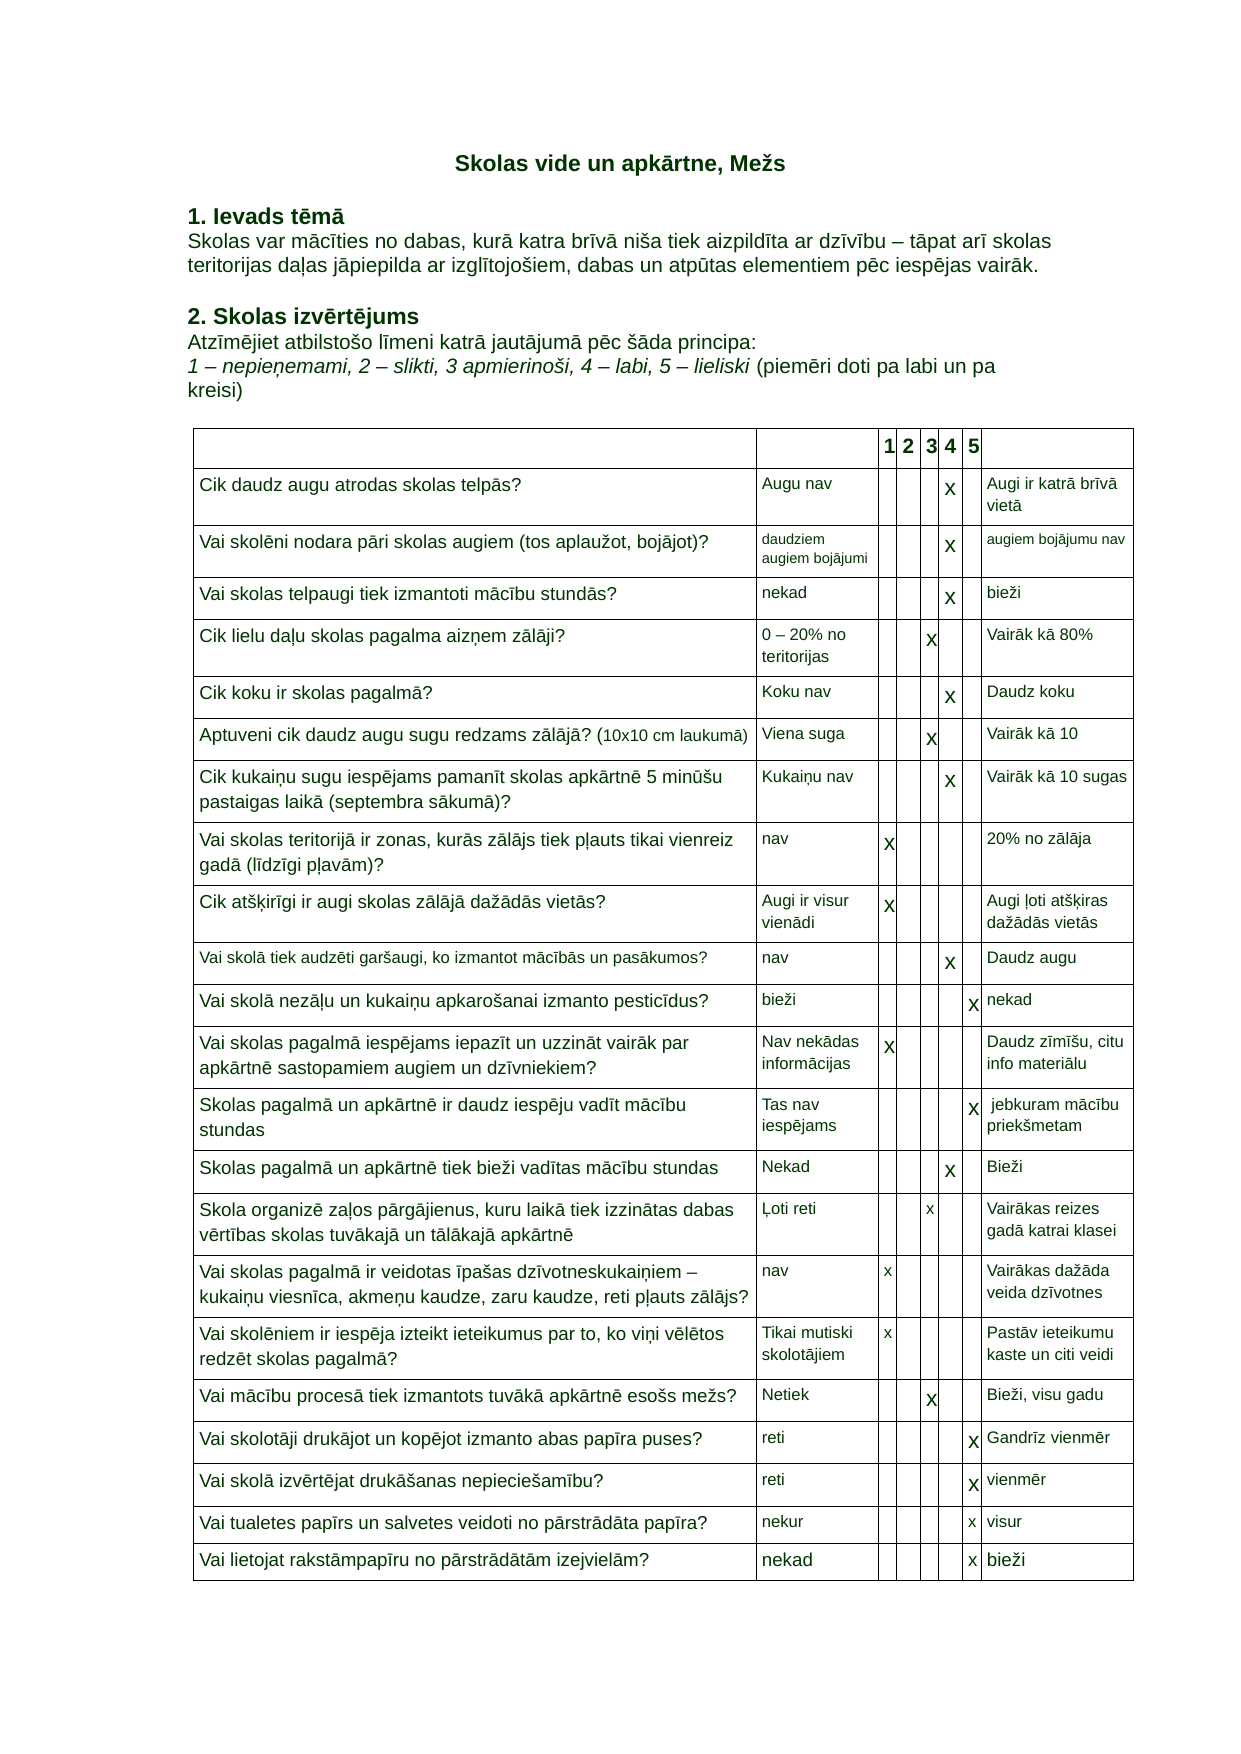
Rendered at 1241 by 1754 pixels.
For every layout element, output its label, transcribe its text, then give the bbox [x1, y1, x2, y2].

table_cell Nav nekādas informācijas [757, 1027, 878, 1088]
table_cell x [939, 677, 962, 718]
table_cell nav [757, 1256, 878, 1317]
table_cell x [939, 526, 962, 577]
table_cell [897, 823, 920, 884]
table_cell x [921, 620, 938, 676]
table_cell Vairākas dažāda veida dzīvotnes [982, 1256, 1133, 1317]
table_cell [897, 677, 920, 718]
table_cell [921, 985, 938, 1026]
table_cell [879, 578, 896, 619]
table_cell [897, 1256, 920, 1317]
table_cell [897, 469, 920, 525]
table_cell Ļoti reti [757, 1194, 878, 1254]
table_cell x [939, 578, 962, 619]
table_cell Vairāk kā 80% [982, 620, 1133, 676]
table_cell [939, 1507, 962, 1543]
table_cell [939, 1380, 962, 1421]
table_cell Vai skolēniem ir iespēja izteikt ieteikumus par to, ko viņi vēlētos redzēt skolas pagalmā? [194, 1318, 756, 1379]
table_cell [879, 1151, 896, 1192]
table_header [757, 429, 878, 468]
table_cell [963, 1318, 981, 1379]
table_cell [921, 761, 938, 822]
table_cell [921, 469, 938, 525]
table_cell daudziem augiem bojājumi [757, 526, 878, 577]
table_cell [897, 1318, 920, 1379]
table_cell [897, 1151, 920, 1192]
table_cell [897, 620, 920, 676]
table_cell Vai skolas pagalmā ir veidotas īpašas dzīvotneskukaiņiem – kukaiņu viesnīca, akmeņu kaudze, zaru kaudze, reti pļauts zālājs? [194, 1256, 756, 1317]
table_cell [921, 1464, 938, 1506]
table_cell x [879, 886, 896, 941]
table_cell [939, 620, 962, 676]
table_cell [879, 1194, 896, 1254]
table_cell [921, 1318, 938, 1379]
table_cell x [939, 761, 962, 822]
table_cell [897, 761, 920, 822]
table_cell [963, 1151, 981, 1192]
table_cell x [939, 1151, 962, 1192]
table_cell [939, 886, 962, 941]
table_cell [963, 526, 981, 577]
table_cell [939, 823, 962, 884]
table_cell 20% no zālāja [982, 823, 1133, 884]
table_cell [963, 677, 981, 718]
table_cell x [879, 1027, 896, 1088]
table_header 1 [879, 429, 896, 468]
table_cell x [963, 1089, 981, 1150]
table_cell bieži [757, 985, 878, 1026]
table_cell [963, 886, 981, 941]
text 2. Skolas izvērtējums [187, 303, 1053, 330]
table_cell [939, 1464, 962, 1506]
table_cell x [921, 1194, 938, 1254]
table_cell [879, 1507, 896, 1543]
table_cell nekad [757, 578, 878, 619]
table_cell reti [757, 1464, 878, 1506]
table_cell [897, 1507, 920, 1543]
text 1. Ievads tēmā [187, 203, 1053, 229]
table_cell Augi ir visur vienādi [757, 886, 878, 941]
table_cell Skolas pagalmā un apkārtnē tiek bieži vadītas mācību stundas [194, 1151, 756, 1192]
table_cell Vai lietojat rakstāmpapīru no pārstrādātām izejvielām? [194, 1544, 756, 1580]
table_cell Nekad [757, 1151, 878, 1192]
table_cell Vai tualetes papīrs un salvetes veidoti no pārstrādāta papīra? [194, 1507, 756, 1543]
table_cell vienmēr [982, 1464, 1133, 1506]
table_cell reti [757, 1422, 878, 1463]
table_cell Vai skolas telpaugi tiek izmantoti mācību stundās? [194, 578, 756, 619]
table_header [982, 429, 1133, 468]
table_cell [963, 1194, 981, 1254]
table_cell Vai skolēni nodara pāri skolas augiem (tos aplaužot, bojājot)? [194, 526, 756, 577]
table_cell x [963, 1464, 981, 1506]
table_cell [879, 620, 896, 676]
table_cell Vai skolā nezāļu un kukaiņu apkarošanai izmanto pesticīdus? [194, 985, 756, 1026]
table_cell Vai mācību procesā tiek izmantots tuvākā apkārtnē esošs mežs? [194, 1380, 756, 1421]
table_cell x [939, 943, 962, 984]
table_cell x [879, 1318, 896, 1379]
table_cell x [921, 719, 938, 760]
table_cell nekad [982, 985, 1133, 1026]
table_cell Vai skolas teritorijā ir zonas, kurās zālājs tiek pļauts tikai vienreiz gadā (līdzīgi pļavām)? [194, 823, 756, 884]
table_cell jebkuram mācību priekšmetam [982, 1089, 1133, 1150]
table_header 5 [963, 429, 981, 468]
table_cell [879, 985, 896, 1026]
table_cell [879, 719, 896, 760]
table_cell [879, 761, 896, 822]
table_cell [897, 719, 920, 760]
table_cell [921, 1151, 938, 1192]
table_cell [963, 469, 981, 525]
table_cell [921, 1422, 938, 1463]
table_cell [921, 677, 938, 718]
text Skolas var mācīties no dabas, kurā katra brīvā niša tiek aizpildīta ar dzīvību – tāpat arī skolas teritorijas daļas jāpiepilda ar izglītojošiem, dabas un atpūtas elementiem pēc iespējas vairāk. [187, 229, 1053, 277]
table_cell [939, 985, 962, 1026]
table_cell [921, 1027, 938, 1088]
table_cell Vai skolā tiek audzēti garšaugi, ko izmantot mācībās un pasākumos? [194, 943, 756, 984]
table_cell [921, 526, 938, 577]
table_cell nav [757, 943, 878, 984]
table_cell [897, 886, 920, 941]
text Skolas vide un apkārtne, Mežs [187, 150, 1053, 176]
table_cell Vai skolā izvērtējat drukāšanas nepieciešamību? [194, 1464, 756, 1506]
table_cell Bieži [982, 1151, 1133, 1192]
table_cell Daudz koku [982, 677, 1133, 718]
table_cell Tas nav iespējams [757, 1089, 878, 1150]
table_cell [879, 1380, 896, 1421]
table_cell [921, 1089, 938, 1150]
table_cell [879, 1544, 896, 1580]
table_cell Vai skolas pagalmā iespējams iepazīt un uzzināt vairāk par apkārtnē sastopamiem augiem un dzīvniekiem? [194, 1027, 756, 1088]
table_cell x [879, 1256, 896, 1317]
table_cell [879, 1089, 896, 1150]
table_cell [879, 469, 896, 525]
table_cell Cik kukaiņu sugu iespējams pamanīt skolas apkārtnē 5 minūšu pastaigas laikā (septembra sākumā)? [194, 761, 756, 822]
table_cell Daudz augu [982, 943, 1133, 984]
text Atzīmējiet atbilstošo līmeni katrā jautājumā pēc šāda principa: [187, 330, 1053, 354]
table_cell [897, 1027, 920, 1088]
table_cell Cik koku ir skolas pagalmā? [194, 677, 756, 718]
table_header 4 [939, 429, 962, 468]
table_cell [963, 1256, 981, 1317]
table_cell [921, 823, 938, 884]
table_cell Vairāk kā 10 [982, 719, 1133, 760]
table_cell Daudz zīmīšu, citu info materiālu [982, 1027, 1133, 1088]
table_cell Cik atšķirīgi ir augi skolas zālājā dažādās vietās? [194, 886, 756, 941]
table_cell bieži [982, 1544, 1133, 1580]
table_cell [897, 1194, 920, 1254]
table_cell 0 – 20% no teritorijas [757, 620, 878, 676]
table_cell [939, 1089, 962, 1150]
table_cell Augu nav [757, 469, 878, 525]
table_cell Aptuveni cik daudz augu sugu redzams zālājā? (10x10 cm laukumā) [194, 719, 756, 760]
table_cell Augi ir katrā brīvā vietā [982, 469, 1133, 525]
table_cell nav [757, 823, 878, 884]
table_cell [939, 1422, 962, 1463]
table_cell Viena suga [757, 719, 878, 760]
table_cell [963, 719, 981, 760]
table_cell Skola organizē zaļos pārgājienus, kuru laikā tiek izzinātas dabas vērtības skolas tuvākajā un tālākajā apkārtnē [194, 1194, 756, 1254]
table_cell [939, 719, 962, 760]
table_cell [897, 1422, 920, 1463]
table_cell [897, 1380, 920, 1421]
table_cell [963, 578, 981, 619]
table_cell [939, 1194, 962, 1254]
table_cell Bieži, visu gadu [982, 1380, 1133, 1421]
table_cell Kukaiņu nav [757, 761, 878, 822]
table_cell [897, 985, 920, 1026]
table_cell [963, 943, 981, 984]
table_cell [921, 1544, 938, 1580]
table_cell Vairākas reizes gadā katrai klasei [982, 1194, 1133, 1254]
table_cell [963, 1380, 981, 1421]
table_cell Augi ļoti atšķiras dažādās vietās [982, 886, 1133, 941]
table_cell [921, 886, 938, 941]
table_cell [879, 1464, 896, 1506]
table_cell Gandrīz vienmēr [982, 1422, 1133, 1463]
table_cell [897, 1464, 920, 1506]
table_cell nekad [757, 1544, 878, 1580]
table_cell [879, 677, 896, 718]
table_cell [921, 943, 938, 984]
table_header 2 [897, 429, 920, 468]
table_cell x [939, 469, 962, 525]
table_cell [897, 526, 920, 577]
table_cell Cik lielu daļu skolas pagalma aizņem zālāji? [194, 620, 756, 676]
text 1 – nepieņemami, 2 – slikti, 3 apmierinoši, 4 – labi, 5 – lieliski (piemēri doti pa labi un pa kreisi) [187, 354, 1053, 402]
table_cell Vairāk kā 10 sugas [982, 761, 1133, 822]
table_cell [879, 943, 896, 984]
table_cell [939, 1318, 962, 1379]
table_cell [897, 1544, 920, 1580]
table_cell Netiek [757, 1380, 878, 1421]
table_cell [897, 1089, 920, 1150]
table_cell x [879, 823, 896, 884]
table_cell [921, 1507, 938, 1543]
table_cell x [963, 1507, 981, 1543]
table_cell Tikai mutiski skolotājiem [757, 1318, 878, 1379]
table_header 3 [921, 429, 938, 468]
table_cell [921, 578, 938, 619]
table_cell x [963, 1544, 981, 1580]
table_cell [963, 1027, 981, 1088]
table_cell x [921, 1380, 938, 1421]
table_cell Koku nav [757, 677, 878, 718]
table_cell x [963, 985, 981, 1026]
table_cell [897, 943, 920, 984]
table_cell [939, 1027, 962, 1088]
table_header [194, 429, 756, 468]
table_cell nekur [757, 1507, 878, 1543]
table_cell Skolas pagalmā un apkārtnē ir daudz iespēju vadīt mācību stundas [194, 1089, 756, 1150]
table_cell visur [982, 1507, 1133, 1543]
table_cell [879, 1422, 896, 1463]
table_cell [963, 761, 981, 822]
table_cell [939, 1256, 962, 1317]
table_cell [897, 578, 920, 619]
table_cell [879, 526, 896, 577]
table_cell Pastāv ieteikumu kaste un citi veidi [982, 1318, 1133, 1379]
table_cell Cik daudz augu atrodas skolas telpās? [194, 469, 756, 525]
table_cell bieži [982, 578, 1133, 619]
table_cell Vai skolotāji drukājot un kopējot izmanto abas papīra puses? [194, 1422, 756, 1463]
table_cell [921, 1256, 938, 1317]
table_cell augiem bojājumu nav [982, 526, 1133, 577]
table_cell [963, 620, 981, 676]
table_cell x [963, 1422, 981, 1463]
table_cell [939, 1544, 962, 1580]
table_cell [963, 823, 981, 884]
